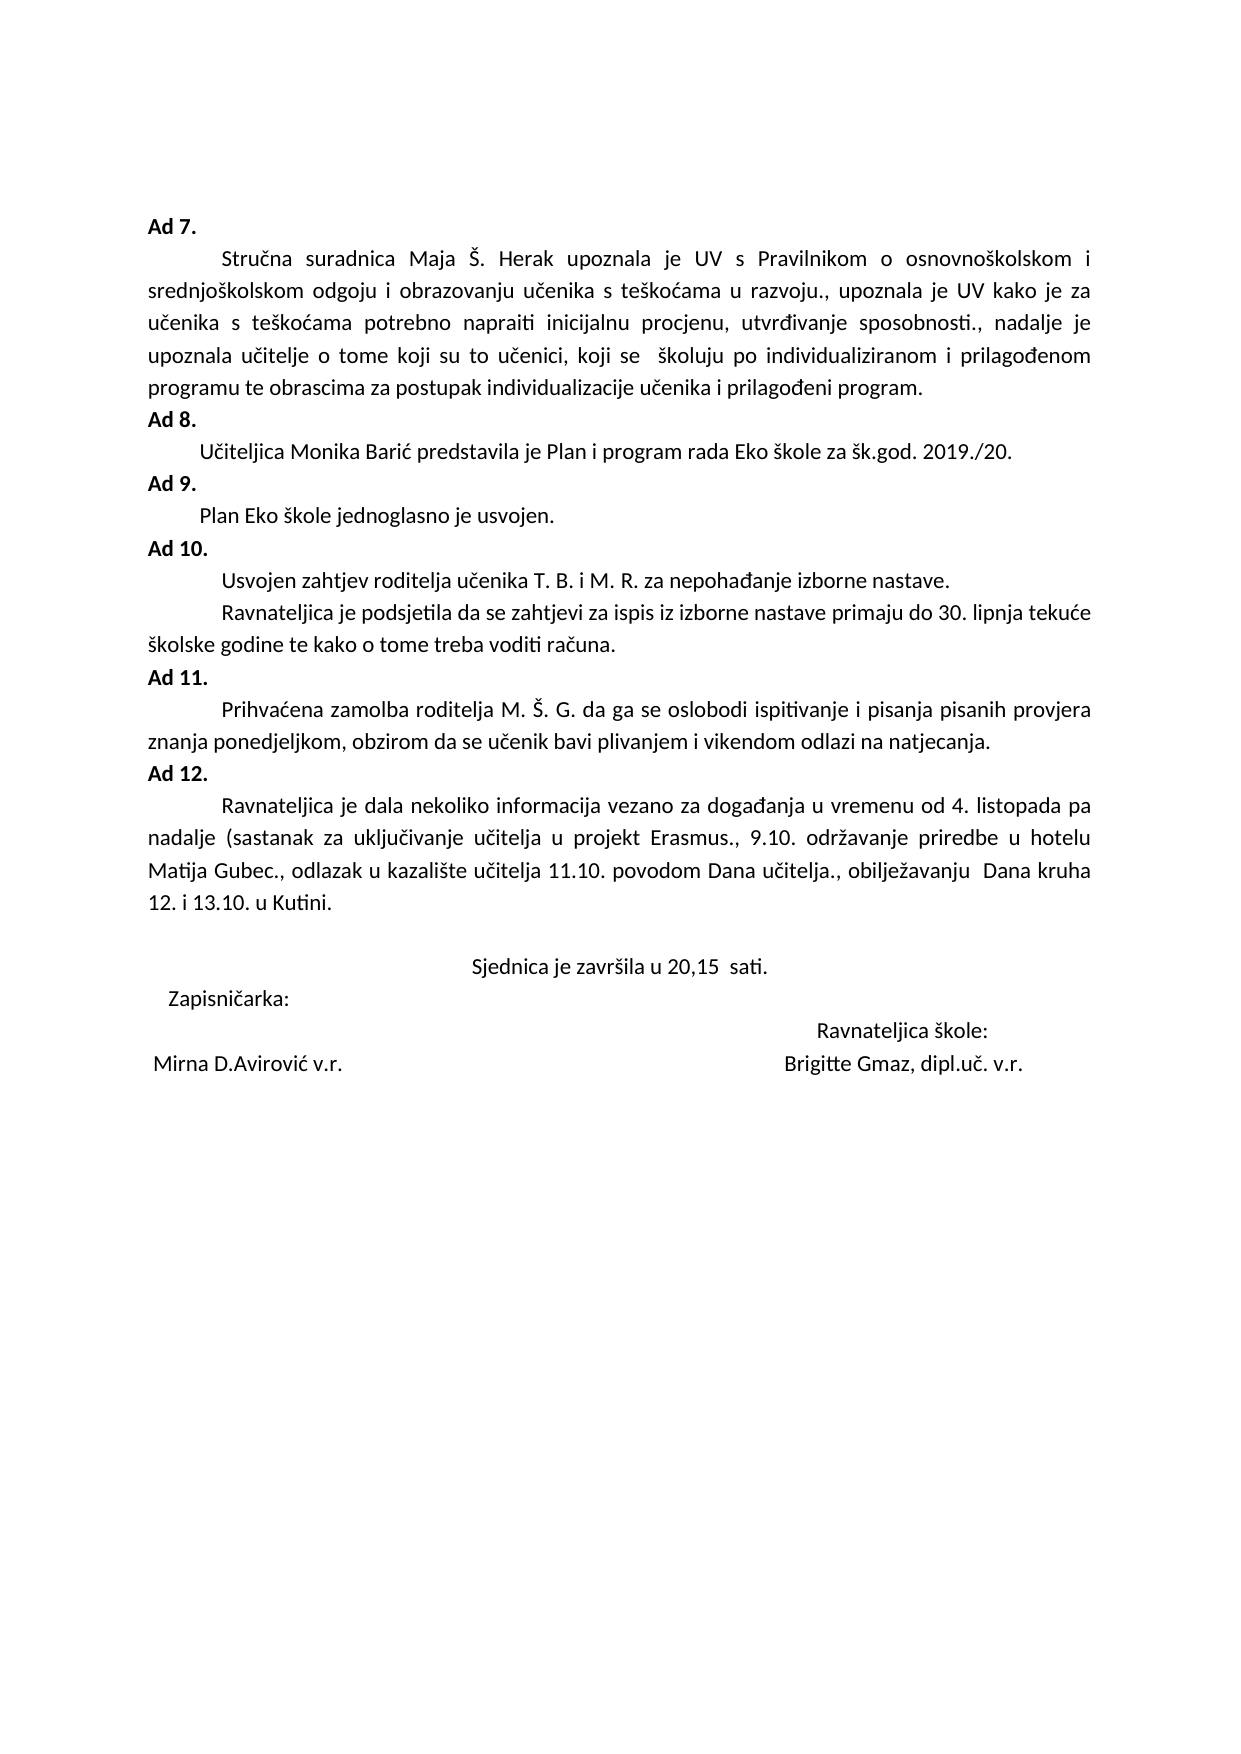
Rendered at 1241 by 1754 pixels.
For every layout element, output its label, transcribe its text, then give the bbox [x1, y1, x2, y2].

text Ad 10. [148, 534, 1093, 562]
text Usvojen zahtjev roditelja učenika T. B. i M. R. za nepohađanje izborne nastave. [148, 566, 1093, 594]
text Mirna D.Avirović v.r. Brigitte Gmaz, dipl.uč. v.r. [148, 1049, 1093, 1077]
text Ad 12. [148, 759, 1093, 787]
text Ad 7. [148, 212, 1093, 240]
text Ravnateljica škole: [738, 1017, 1093, 1045]
text Stručna suradnica Maja Š. Herak upoznala je UV s Pravilnikom o osnovnoškolskom i srednjoškolskom odgoju i obrazovanju učenika s teškoćama u razvoju., upoznala je UV kako je za učenika s teškoćama potrebno napraiti inicijalnu procjenu, utvrđivanje sposobnosti., nadalje je upoznala učitelje o tome koji su to učenici, koji se školuju po individualiziranom i prilagođenom programu te obrascima za postupak individualizacije učenika i prilagođeni program. [148, 244, 1093, 401]
text Ad 8. [148, 405, 1093, 433]
text Prihvaćena zamolba roditelja M. Š. G. da ga se oslobodi ispitivanje i pisanja pisanih provjera znanja ponedjeljkom, obzirom da se učenik bavi plivanjem i vikendom odlazi na natjecanja. [148, 695, 1093, 755]
text Ad 11. [148, 663, 1093, 691]
text Sjednica je završila u 20,15 sati. [148, 952, 1093, 980]
text Ravnateljica je dala nekoliko informacija vezano za događanja u vremenu od 4. listopada pa nadalje (sastanak za uključivanje učitelja u projekt Erasmus., 9.10. održavanje priredbe u hotelu Matija Gubec., odlazak u kazalište učitelja 11.10. povodom Dana učitelja., obilježavanju Dana kruha 12. i 13.10. u Kutini. [148, 791, 1093, 916]
text Plan Eko škole jednoglasno je usvojen. [148, 502, 1093, 530]
text Učiteljica Monika Barić predstavila je Plan i program rada Eko škole za šk.god. 2019./20. [148, 437, 1093, 465]
text Ad 9. [148, 469, 1093, 497]
text Zapisničarka: [148, 984, 1093, 1012]
text Ravnateljica je podsjetila da se zahtjevi za ispis iz izborne nastave primaju do 30. lipnja tekuće školske godine te kako o tome treba voditi računa. [148, 598, 1093, 658]
